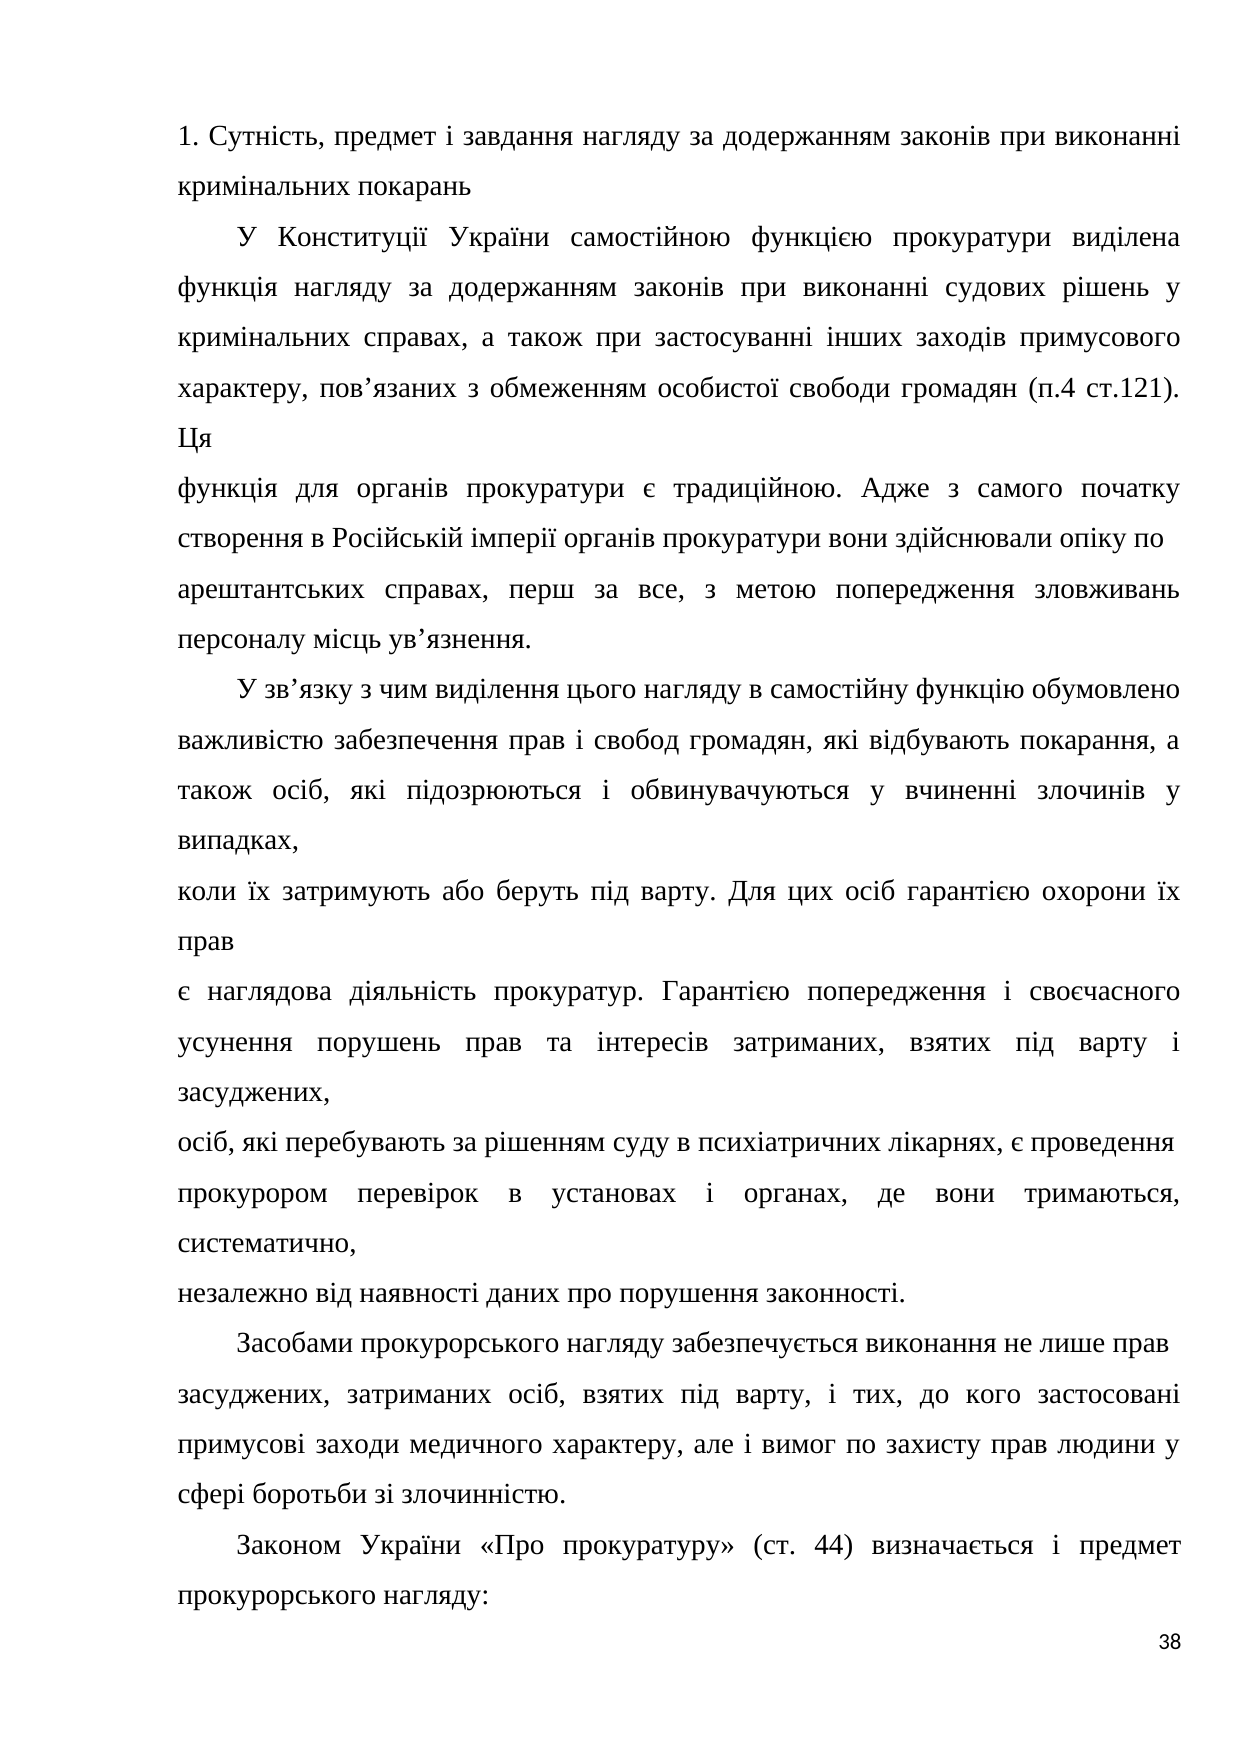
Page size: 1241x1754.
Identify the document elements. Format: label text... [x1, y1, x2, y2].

text коли їх затримують або беруть під варту. Для цих осіб гарантією охорони їх прав [177, 873, 1181, 957]
text осіб, які перебувають за рішенням суду в психіатричних лікарнях, є проведення [177, 1124, 1181, 1158]
text функція для органів прокуратури є традиційною. Адже з самого початку створення в Російській імперії органів прокуратури вони здійснювали опіку по [177, 470, 1181, 554]
text важливістю забезпечення прав і свобод громадян, які відбувають покарання, а також осіб, які підозрюються і обвинувачуються у вчиненні злочинів у випадках, [177, 722, 1181, 856]
text Засобами прокурорського нагляду забезпечується виконання не лише прав [177, 1326, 1181, 1359]
text У Конституції України самостійною функцією прокуратури виділена функція нагляду за додержанням законів при виконанні судових рішень у кримінальних справах, а також при застосуванні інших заходів примусового характеру, пов’язаних з обмеженням особистої свободи громадян (п.4 ст.121). Ця [177, 219, 1181, 453]
text засуджених, затриманих осіб, взятих під варту, і тих, до кого застосовані примусові заходи медичного характеру, але і вимог по захисту прав людини у сфері боротьби зі злочинністю. [177, 1376, 1181, 1510]
text арештантських справах, перш за все, з метою попередження зловживань персоналу місць ув’язнення. [177, 571, 1181, 655]
text є наглядова діяльність прокуратур. Гарантією попередження і своєчасного усунення порушень прав та інтересів затриманих, взятих під варту і засуджених, [177, 973, 1181, 1108]
text прокурором перевірок в установах і органах, де вони тримаються, систематично, [177, 1175, 1181, 1258]
text незалежно від наявності даних про порушення законності. [177, 1275, 1181, 1309]
text Законом України «Про прокуратуру» (ст. 44) визначається і предмет прокурорського нагляду: [177, 1527, 1181, 1611]
text 1. Сутність, предмет і завдання нагляду за додержанням законів при виконанні кримінальних покарань [177, 118, 1181, 202]
text У зв’язку з чим виділення цього нагляду в самостійну функцію обумовлено [177, 672, 1181, 705]
